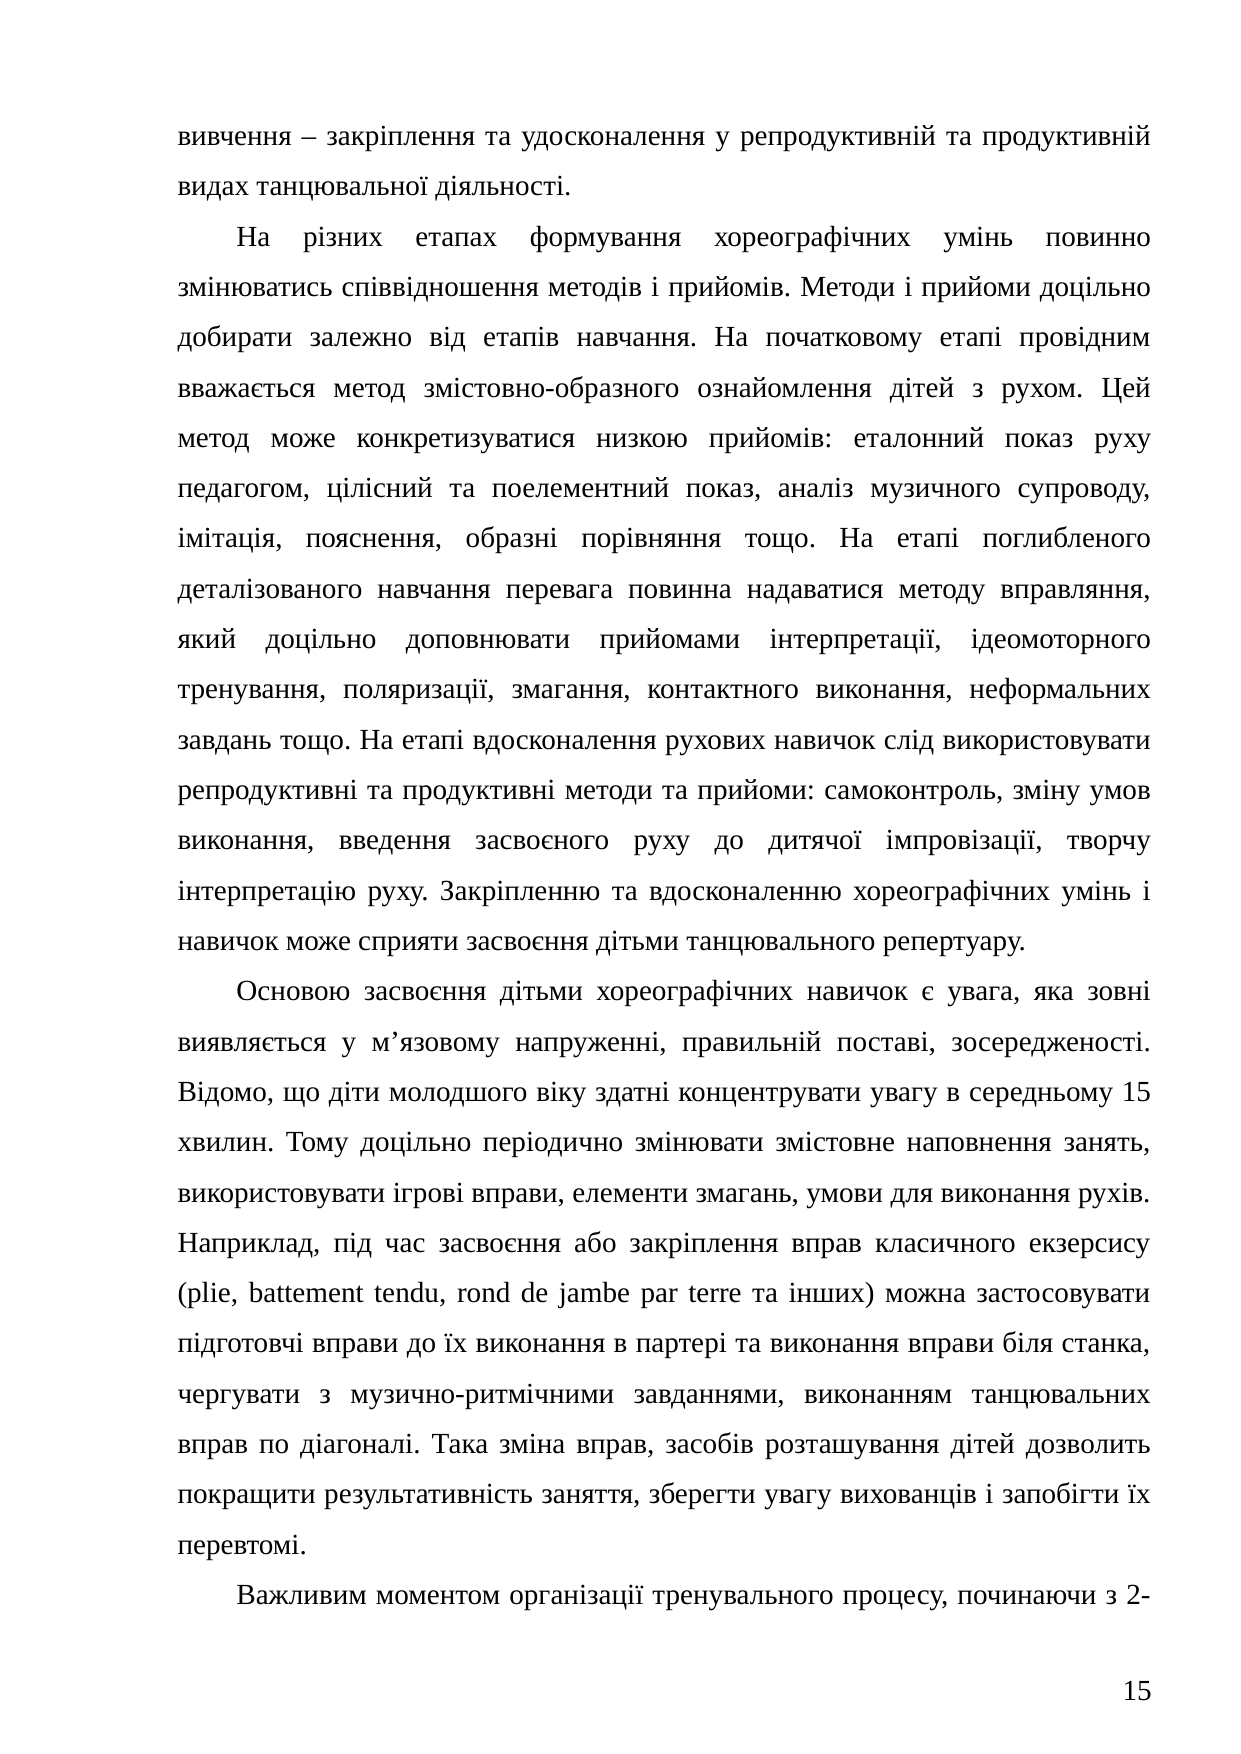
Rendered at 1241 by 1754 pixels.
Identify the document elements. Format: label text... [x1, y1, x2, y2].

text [177, 118, 1152, 202]
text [177, 1577, 1152, 1611]
text На різних етапах формування хореографічних умінь повинно змінюватись співвідношення методів і прийомів. Методи і прийоми доцільно добирати залежно від етапів навчання. На початковому етапі провідним вважається метод змістовно-образного ознайомлення дітей з рухом. Цей метод може конкретизуватися низкою прийомів: еталонний показ руху педагогом, цілісний та поелементний показ, аналіз музичного супроводу, імітація, пояснення, образні порівняння тощо. На етапі поглибленого деталізованого навчання перевага повинна надаватися методу вправляння, який доцільно доповнювати прийомами інтерпретації, ідеомоторного тренування, поляризації, змагання, контактного виконання, неформальних завдань тощо. На етапі вдосконалення рухових навичок слід використовувати репродуктивні та продуктивні методи та прийоми: самоконтроль, зміну умов виконання, введення засвоєного руху до дитячої імпровізації, творчу інтерпретацію руху. Закріпленню та вдосконаленню хореографічних умінь і навичок може сприяти засвоєння дітьми танцювального репертуару. [177, 219, 1152, 957]
text Основою засвоєння дітьми хореографічних навичок є увага, яка зовні виявляється у м’язовому напруженні, правильній поставі, зосередженості. Відомо, що діти молодшого віку здатні концентрувати увагу в середньому 15 хвилин. Тому доцільно періодично змінювати змістовне наповнення занять, використовувати ігрові вправи, елементи змагань, умови для виконання рухів. Наприклад, під час засвоєння або закріплення вправ класичного екзерсису (plie, battement tendu, rond de jambe par terre та інших) можна застосовувати підготовчі вправи до їх виконання в партері та виконання вправи біля станка, чергувати з музично-ритмічними завданнями, виконанням танцювальних вправ по діагоналі. Така зміна вправ, засобів розташування дітей дозволить покращити результативність заняття, зберегти увагу вихованців і запобігти їх перевтомі. [177, 973, 1152, 1560]
